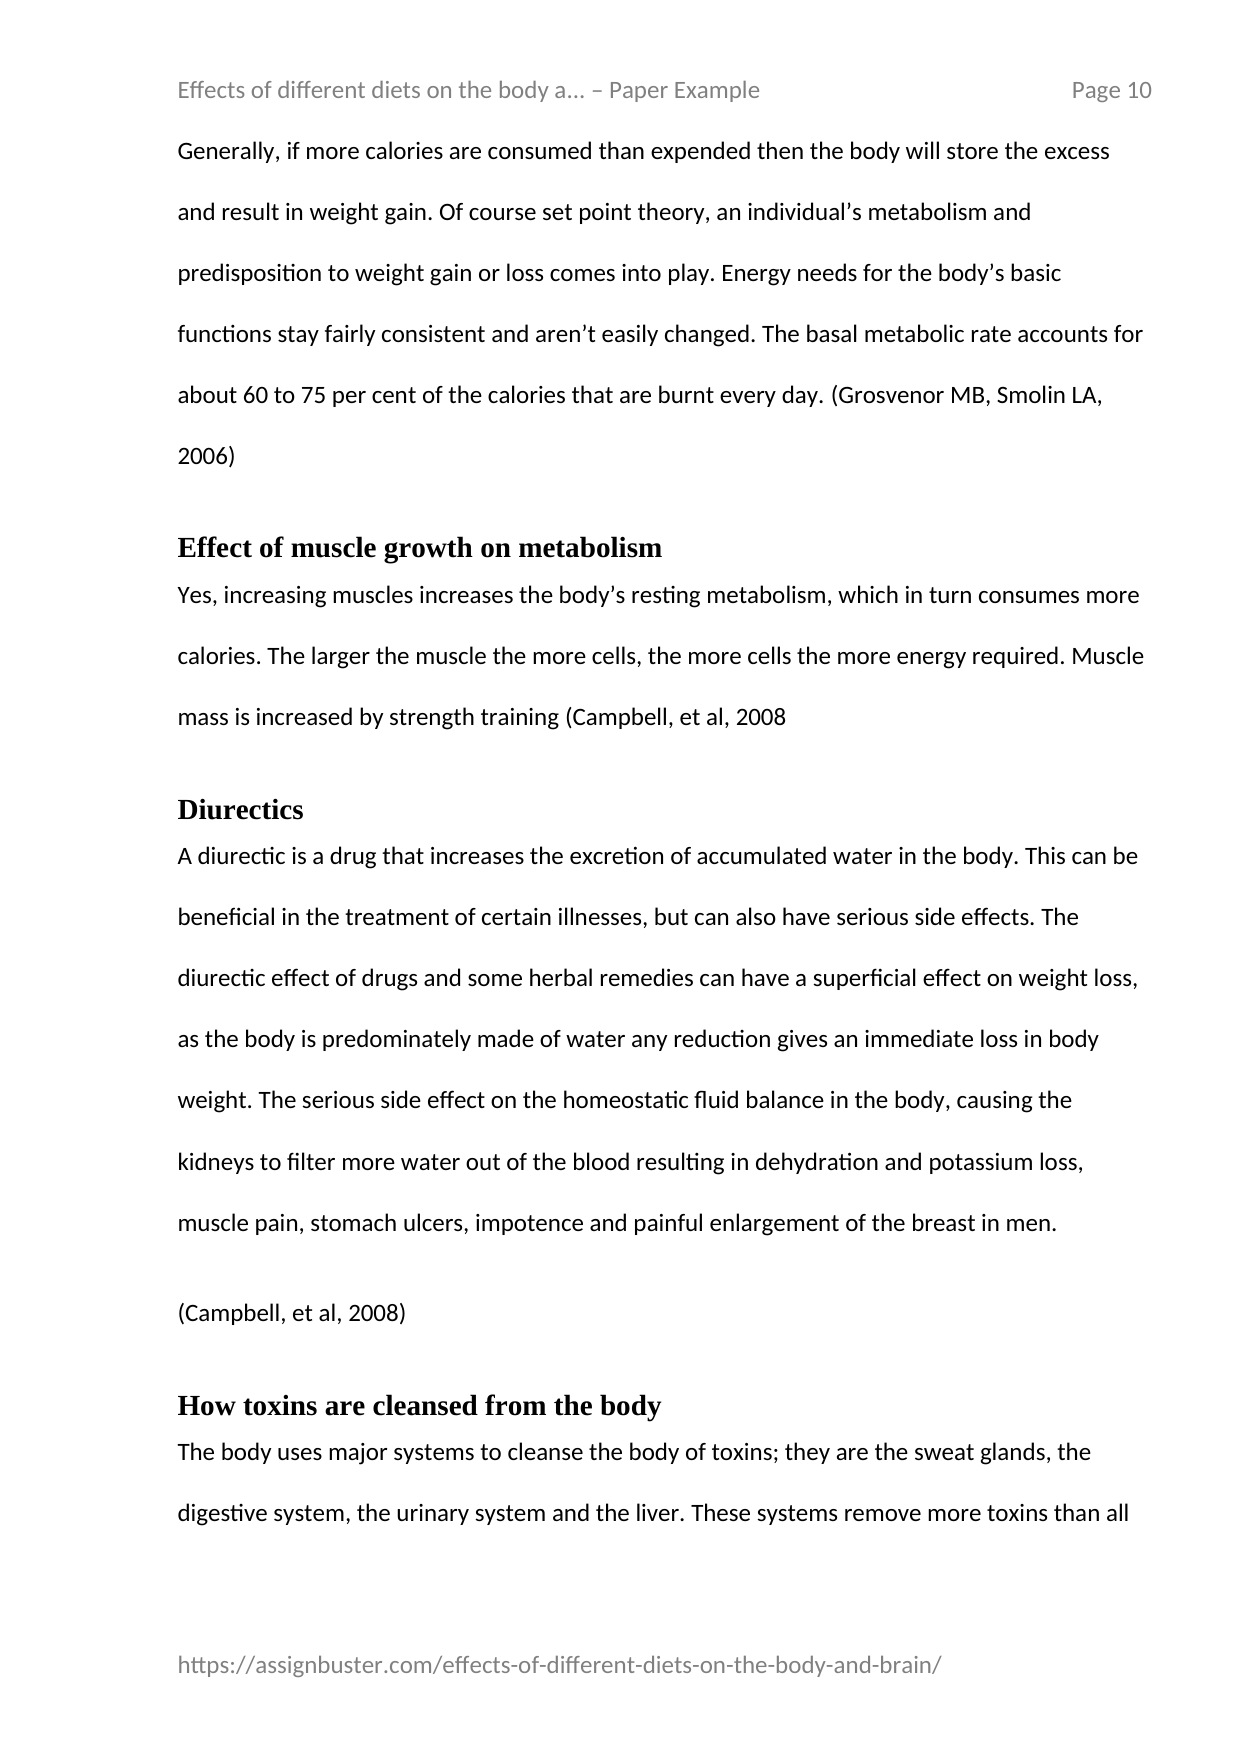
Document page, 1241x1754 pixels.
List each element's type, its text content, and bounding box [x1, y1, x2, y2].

text (Campbell, et al, 2008) [177, 1297, 1152, 1328]
subtitle How toxins are cleansed from the body [177, 1388, 1152, 1421]
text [177, 1436, 1152, 1528]
subtitle Effect of muscle growth on metabolism [177, 531, 1152, 564]
text A diurectic is a drug that increases the excretion of accumulated water in the body. This can be beneficial in the treatment of certain illnesses, but can also have serious side effects. The diurectic effect of drugs and some herbal remedies can have a superficial effect on weight loss, as the body is predominately made of water any reduction gives an immediate loss in body weight. The serious side effect on the homeostatic fluid balance in the body, causing the kidneys to filter more water out of the blood resulting in dehydration and potassium loss, muscle pain, stomach ulcers, impotence and painful enlargement of the breast in men. [177, 840, 1152, 1237]
text Yes, increasing muscles increases the body’s resting metabolism, which in turn consumes more calories. The larger the muscle the more cells, the more cells the more energy required. Muscle mass is increased by strength training (Campbell, et al, 2008 [177, 579, 1152, 732]
text Generally, if more calories are consumed than expended then the body will store the excess and result in weight gain. Of course set point theory, an individual’s metabolism and predisposition to weight gain or loss comes into play. Energy needs for the body’s basic functions stay fairly consistent and aren’t easily changed. The basal metabolic rate accounts for about 60 to 75 per cent of the calories that are burnt every day. (Grosvenor MB, Smolin LA, 2006) [177, 135, 1152, 471]
subtitle Diurectics [177, 792, 1152, 825]
